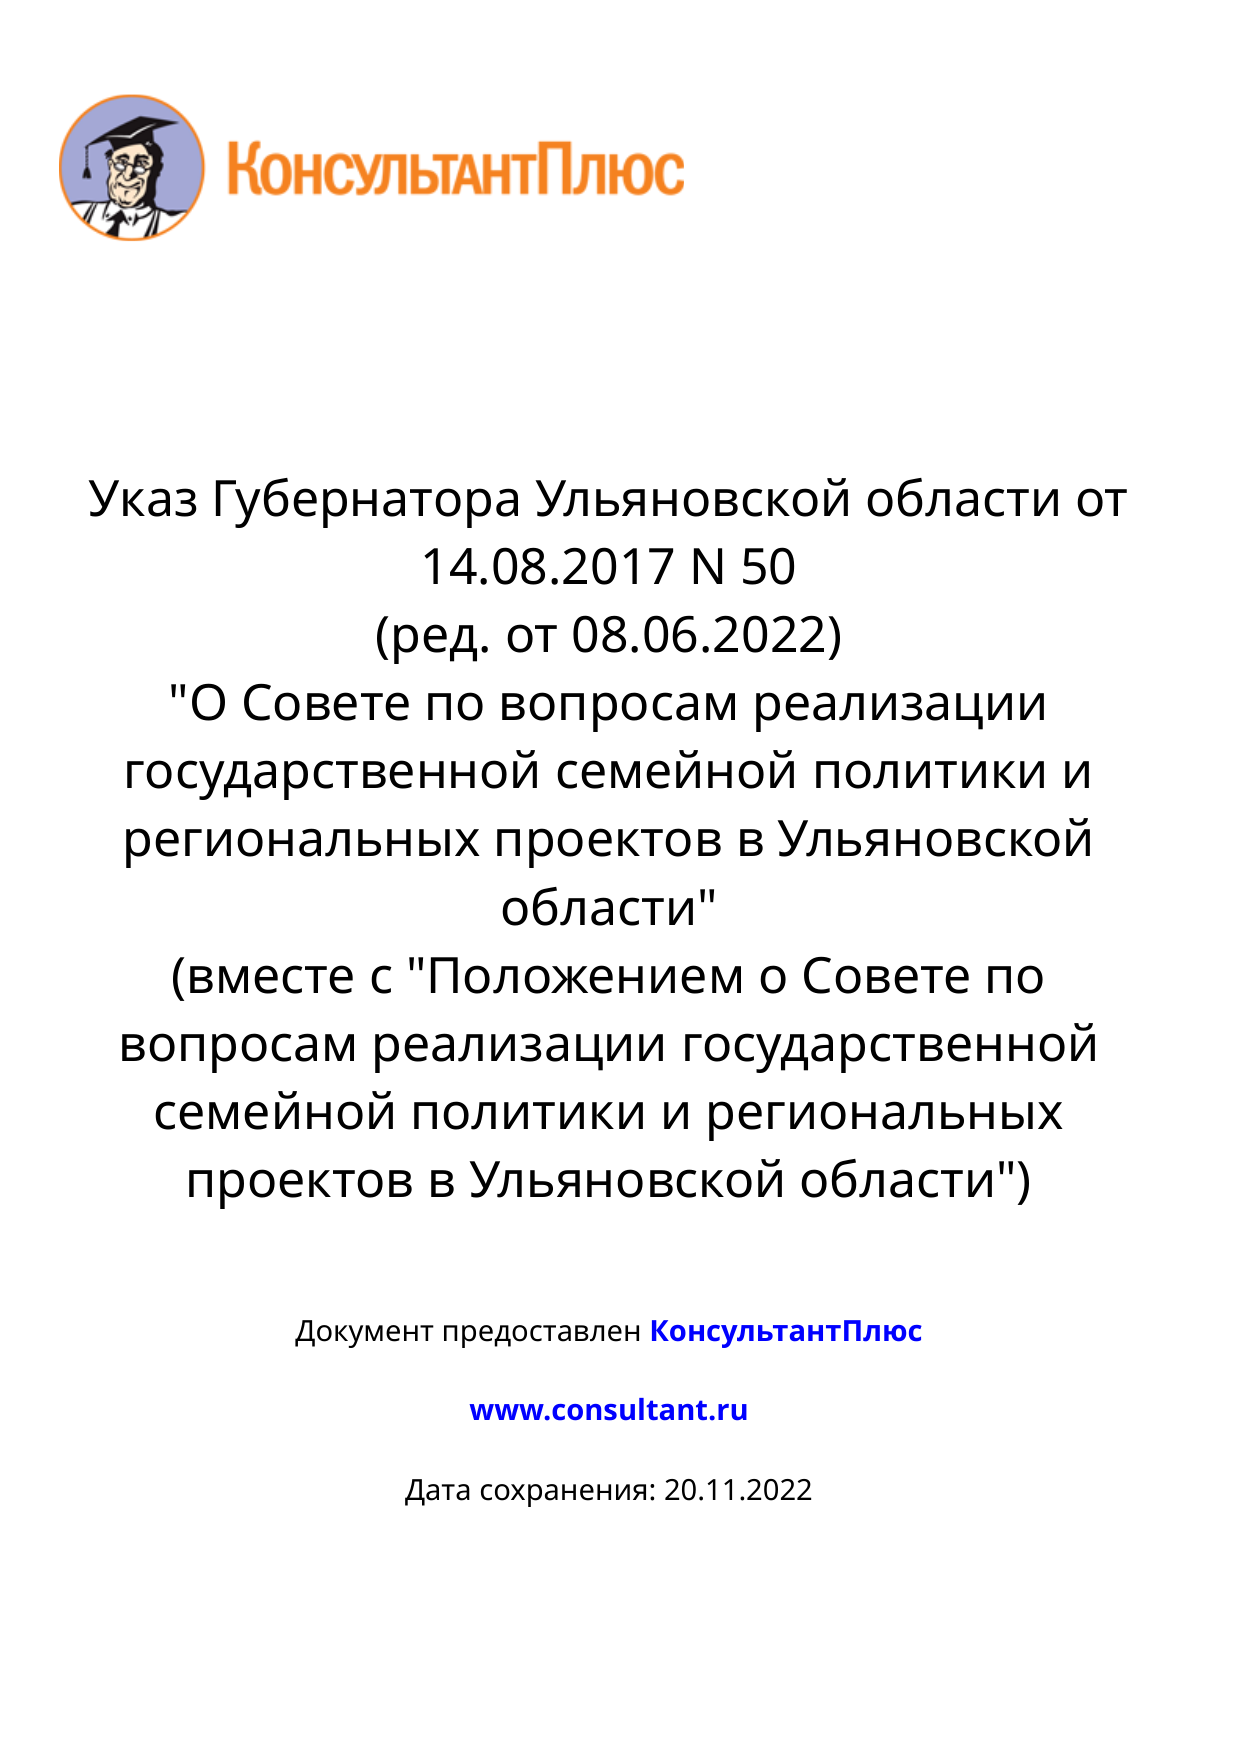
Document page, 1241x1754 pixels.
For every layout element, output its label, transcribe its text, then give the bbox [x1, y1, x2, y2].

table_cell Документ предоставлен КонсультантПлюс www.consultant.ru Дата сохранения: 20.11.2022 [51, 1272, 1167, 1587]
table_cell Указ Губернатора Ульяновской области от 14.08.2017 N 50 (ред. от 08.06.2022) "О Совете по вопросам реализации государственной семейной политики и региональных проектов в Ульяновской области" (вместе с "Положением о Совете по вопросам реализации государственной семейной политики и региональных проектов в Ульяновской области") [51, 403, 1167, 1272]
picture [59, 93, 684, 243]
table_header [51, 88, 1167, 403]
